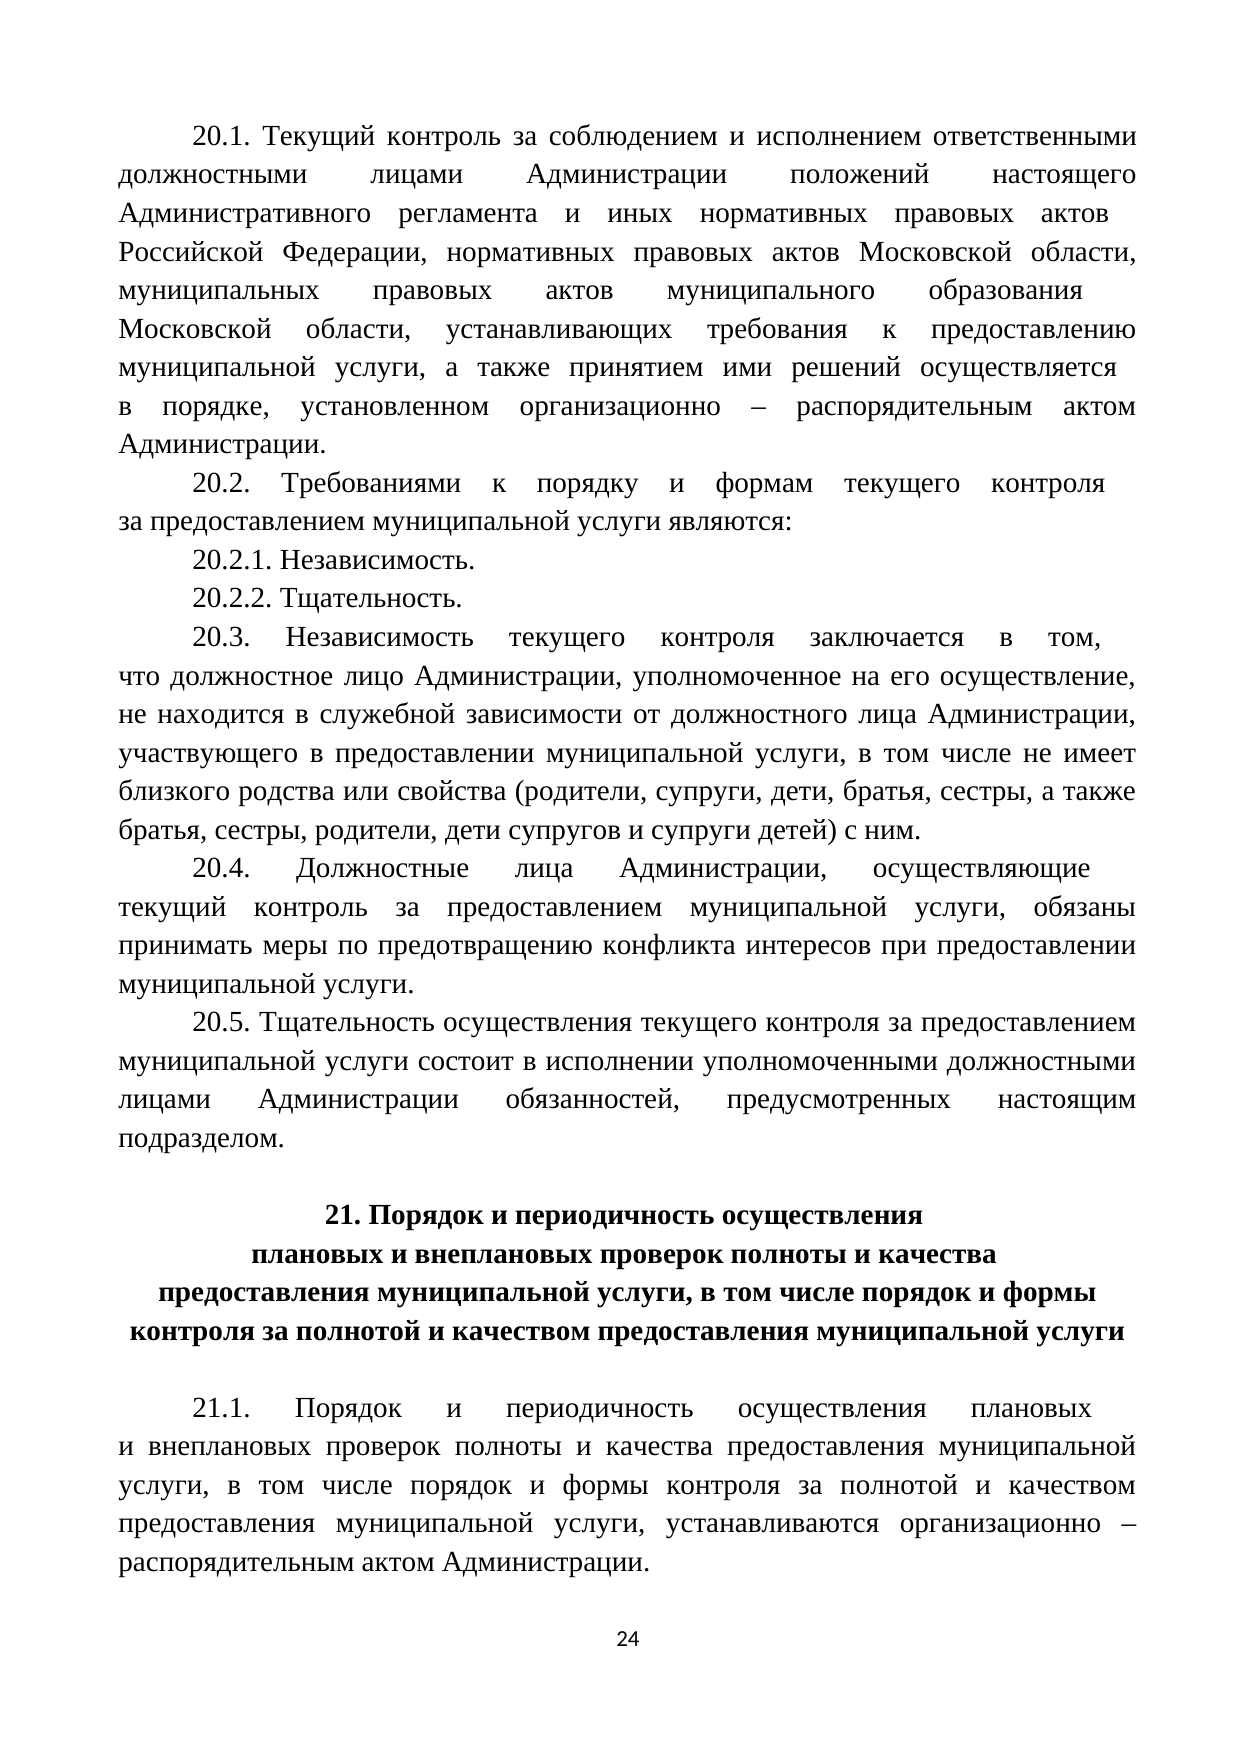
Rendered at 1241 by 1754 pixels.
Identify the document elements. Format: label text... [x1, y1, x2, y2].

list 20.4. Должностные лица Администрации, осуществляющие текущий контроль за предоставлением муниципальной услуги, обязаны принимать меры по предотвращению конфликта интересов при предоставлении муниципальной услуги. [118, 850, 1137, 999]
text 21.1. Порядок и периодичность осуществления плановых и внеплановых проверок полноты и качества предоставления муниципальной услуги, в том числе порядок и формы контроля за полнотой и качеством предоставления муниципальной услуги, устанавливаются организационно – распорядительным актом Администрации. [118, 1390, 1137, 1578]
list 20.3. Независимость текущего контроля заключается в том, что должностное лицо Администрации, уполномоченное на его осуществление, не находится в служебной зависимости от должностного лица Администрации, участвующего в предоставлении муниципальной услуги, в том числе не имеет близкого родства или свойства (родители, супруги, дети, братья, сестры, а также братья, сестры, родители, дети супругов и супруги детей) с ним. [118, 619, 1137, 845]
list 20.5. Тщательность осуществления текущего контроля за предоставлением муниципальной услуги состоит в исполнении уполномоченными должностными лицами Администрации обязанностей, предусмотренных настоящим подразделом. [118, 1004, 1137, 1154]
list 20.2. Требованиями к порядку и формам текущего контроля за предоставлением муниципальной услуги являются: [118, 465, 1137, 537]
list 20.2.1. Независимость. [118, 542, 1137, 576]
text 20.1. Текущий контроль за соблюдением и исполнением ответственными должностными лицами Администрации положений настоящего Административного регламента и иных нормативных правовых актов Российской Федерации, нормативных правовых актов Московской области, муниципальных правовых актов муниципального образования Московской области, устанавливающих требования к предоставлению муниципальной услуги, а также принятием ими решений осуществляется в порядке, установленном организационно – распорядительным актом Администрации. [118, 118, 1137, 460]
text 21. Порядок и периодичность осуществления плановых и внеплановых проверок полноты и качества предоставления муниципальной услуги, в том числе порядок и формы контроля за полнотой и качеством предоставления муниципальной услуги [118, 1197, 1137, 1346]
list 20.2.2. Тщательность. [118, 581, 1137, 614]
